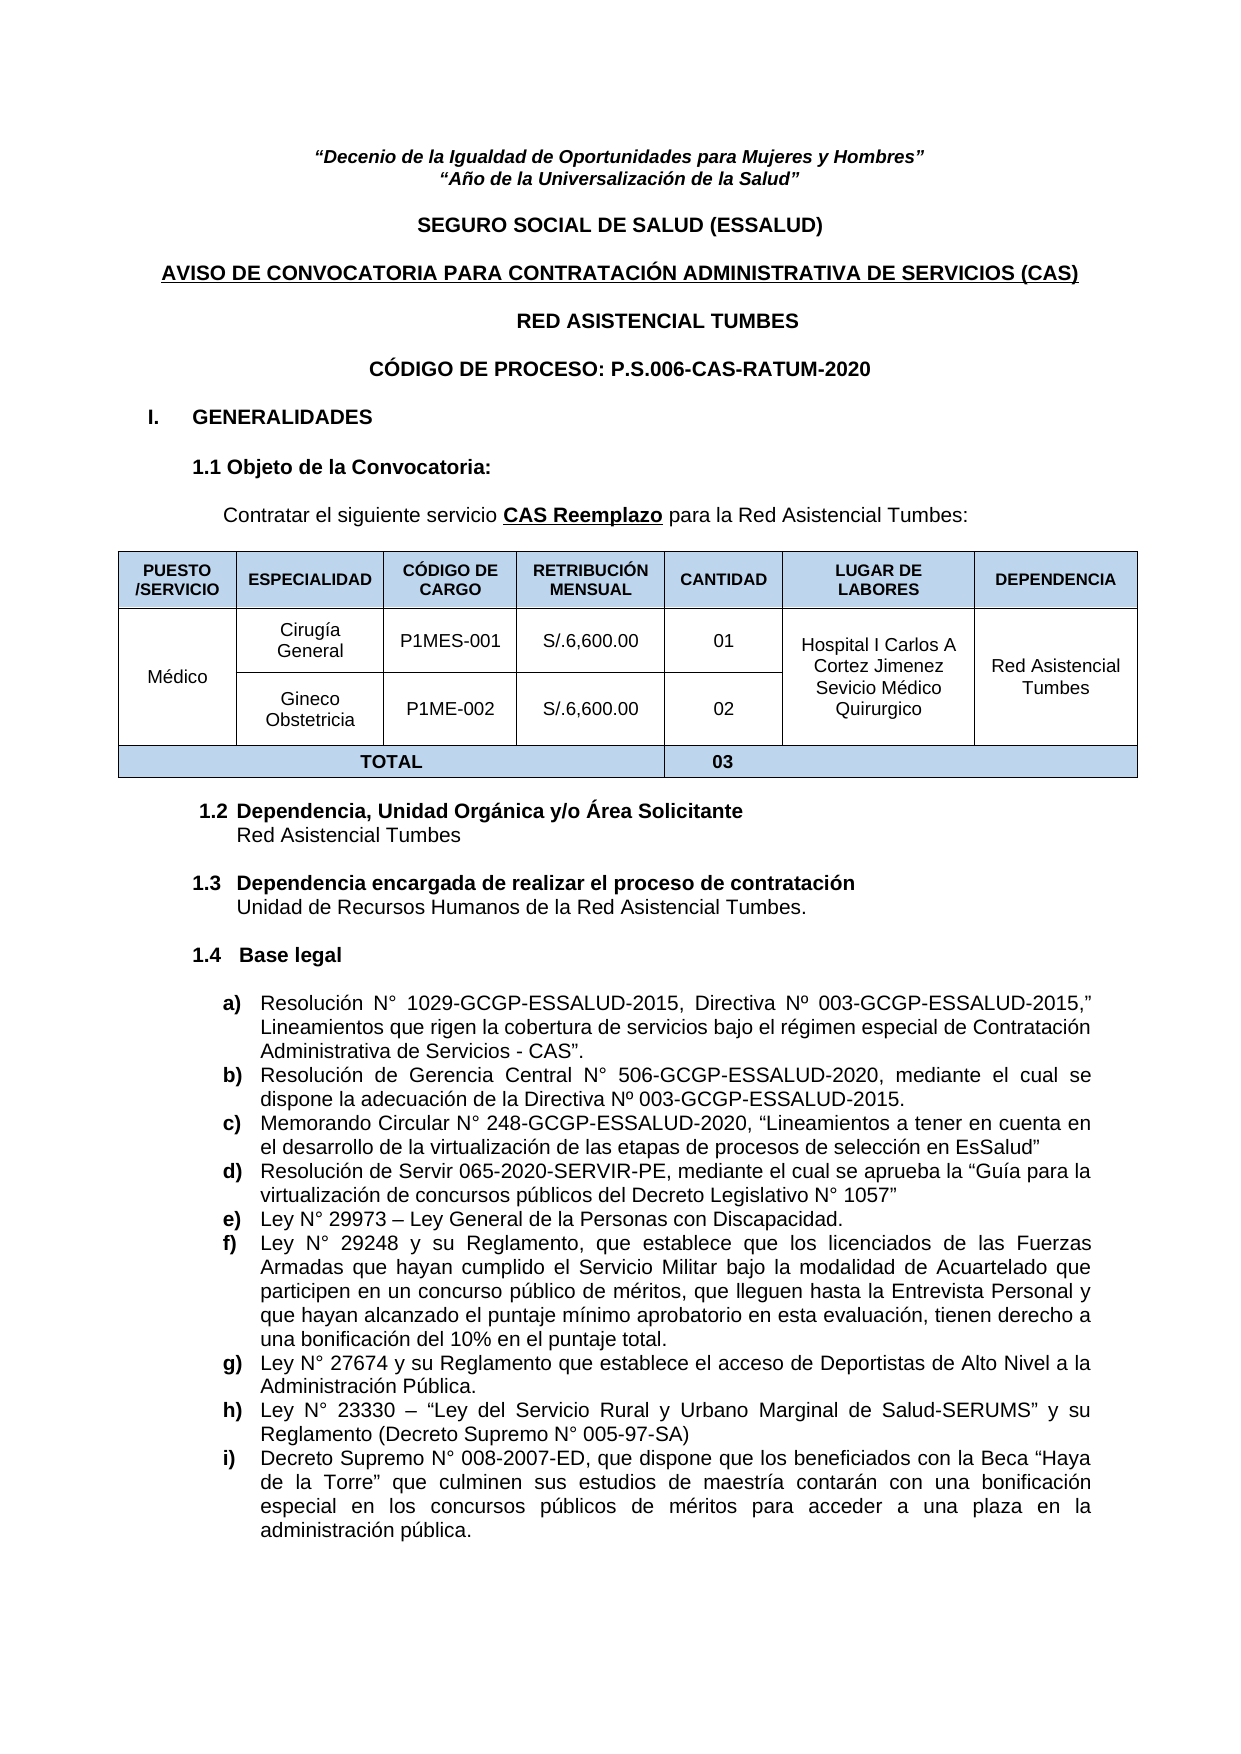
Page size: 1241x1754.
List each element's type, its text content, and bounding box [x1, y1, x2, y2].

list Resolución N° 1029-GCGP-ESSALUD-2015, Directiva Nº 003-GCGP-ESSALUD-2015,” Lineamientos que rigen la cobertura de servicios bajo el régimen especial de Contratación Administrativa de Servicios - CAS”. [223, 991, 1092, 1063]
text CÓDIGO DE PROCESO: P.S.006-CAS-RATUM-2020 [148, 357, 1092, 381]
table_cell 03 [665, 746, 1137, 777]
list GENERALIDADES [148, 405, 1092, 429]
list Decreto Supremo N° 008-2007-ED, que dispone que los beneficiados con la Beca “Haya de la Torre” que culminen sus estudios de maestría contarán con una bonificación especial en los concursos públicos de méritos para acceder a una plaza en la administración pública. [223, 1446, 1092, 1542]
text RED ASISTENCIAL TUMBES [223, 309, 1092, 333]
table_header ESPECIALIDAD [237, 552, 383, 607]
list Ley N° 29973 – Ley General de la Personas con Discapacidad. [223, 1207, 1092, 1231]
list Ley N° 27674 y su Reglamento que establece el acceso de Deportistas de Alto Nivel a la Administración Pública. [223, 1350, 1092, 1398]
table_cell 01 [665, 609, 782, 672]
table_header CÓDIGO DE CARGO [384, 552, 516, 607]
text Unidad de Recursos Humanos de la Red Asistencial Tumbes. [236, 895, 1092, 919]
text AVISO DE CONVOCATORIA PARA CONTRATACIÓN ADMINISTRATIVA DE SERVICIOS (CAS) [148, 261, 1092, 285]
text Red Asistencial Tumbes [236, 823, 1092, 847]
table_header DEPENDENCIA [975, 552, 1137, 607]
list Resolución de Servir 065-2020-SERVIR-PE, mediante el cual se aprueba la “Guía para la virtualización de concursos públicos del Decreto Legislativo N° 1057” [223, 1159, 1092, 1207]
table_header CANTIDAD [665, 552, 782, 607]
list Ley N° 23330 – “Ley del Servicio Rural y Urbano Marginal de Salud-SERUMS” y su Reglamento (Decreto Supremo N° 005-97-SA) [223, 1398, 1092, 1446]
list Ley N° 29248 y su Reglamento, que establece que los licenciados de las Fuerzas Armadas que hayan cumplido el Servicio Militar bajo la modalidad de Acuartelado que participen en un concurso público de méritos, que lleguen hasta la Entrevista Personal y que hayan alcanzado el puntaje mínimo aprobatorio en esta evaluación, tienen derecho a una bonificación del 10% en el puntaje total. [223, 1231, 1092, 1350]
table_cell Gineco Obstetricia [237, 673, 383, 745]
table_header PUESTO /SERVICIO [119, 552, 236, 607]
list Dependencia encargada de realizar el proceso de contratación [192, 871, 1092, 895]
table_cell Cirugía General [237, 609, 383, 672]
text 1.1 Objeto de la Convocatoria: [148, 455, 1092, 479]
table_cell P1ME-002 [384, 673, 516, 745]
list Memorando Circular N° 248-GCGP-ESSALUD-2020, “Lineamientos a tener en cuenta en el desarrollo de la virtualización de las etapas de procesos de selección en EsSalud” [223, 1111, 1092, 1159]
list Resolución de Gerencia Central N° 506-GCGP-ESSALUD-2020, mediante el cual se dispone la adecuación de la Directiva Nº 003-GCGP-ESSALUD-2015. [223, 1063, 1092, 1111]
text SEGURO SOCIAL DE SALUD (ESSALUD) [148, 213, 1092, 237]
text Contratar el siguiente servicio CAS Reemplazo para la Red Asistencial Tumbes: [148, 503, 1092, 527]
table_cell Hospital I Carlos A Cortez Jimenez Sevicio Médico Quirurgico [783, 609, 974, 745]
table_cell P1MES-001 [384, 609, 516, 672]
table_cell TOTAL [119, 746, 664, 777]
table_cell S/.6,600.00 [517, 673, 664, 745]
list Base legal [192, 943, 1092, 967]
table_cell Red Asistencial Tumbes [975, 609, 1137, 745]
list Dependencia, Unidad Orgánica y/o Área Solicitante [199, 799, 1092, 823]
table_cell Médico [119, 609, 236, 745]
table_header LUGAR DE LABORES [783, 552, 974, 607]
table_cell 02 [665, 673, 782, 745]
table_cell S/.6,600.00 [517, 609, 664, 672]
table_header RETRIBUCIÓN MENSUAL [517, 552, 664, 607]
